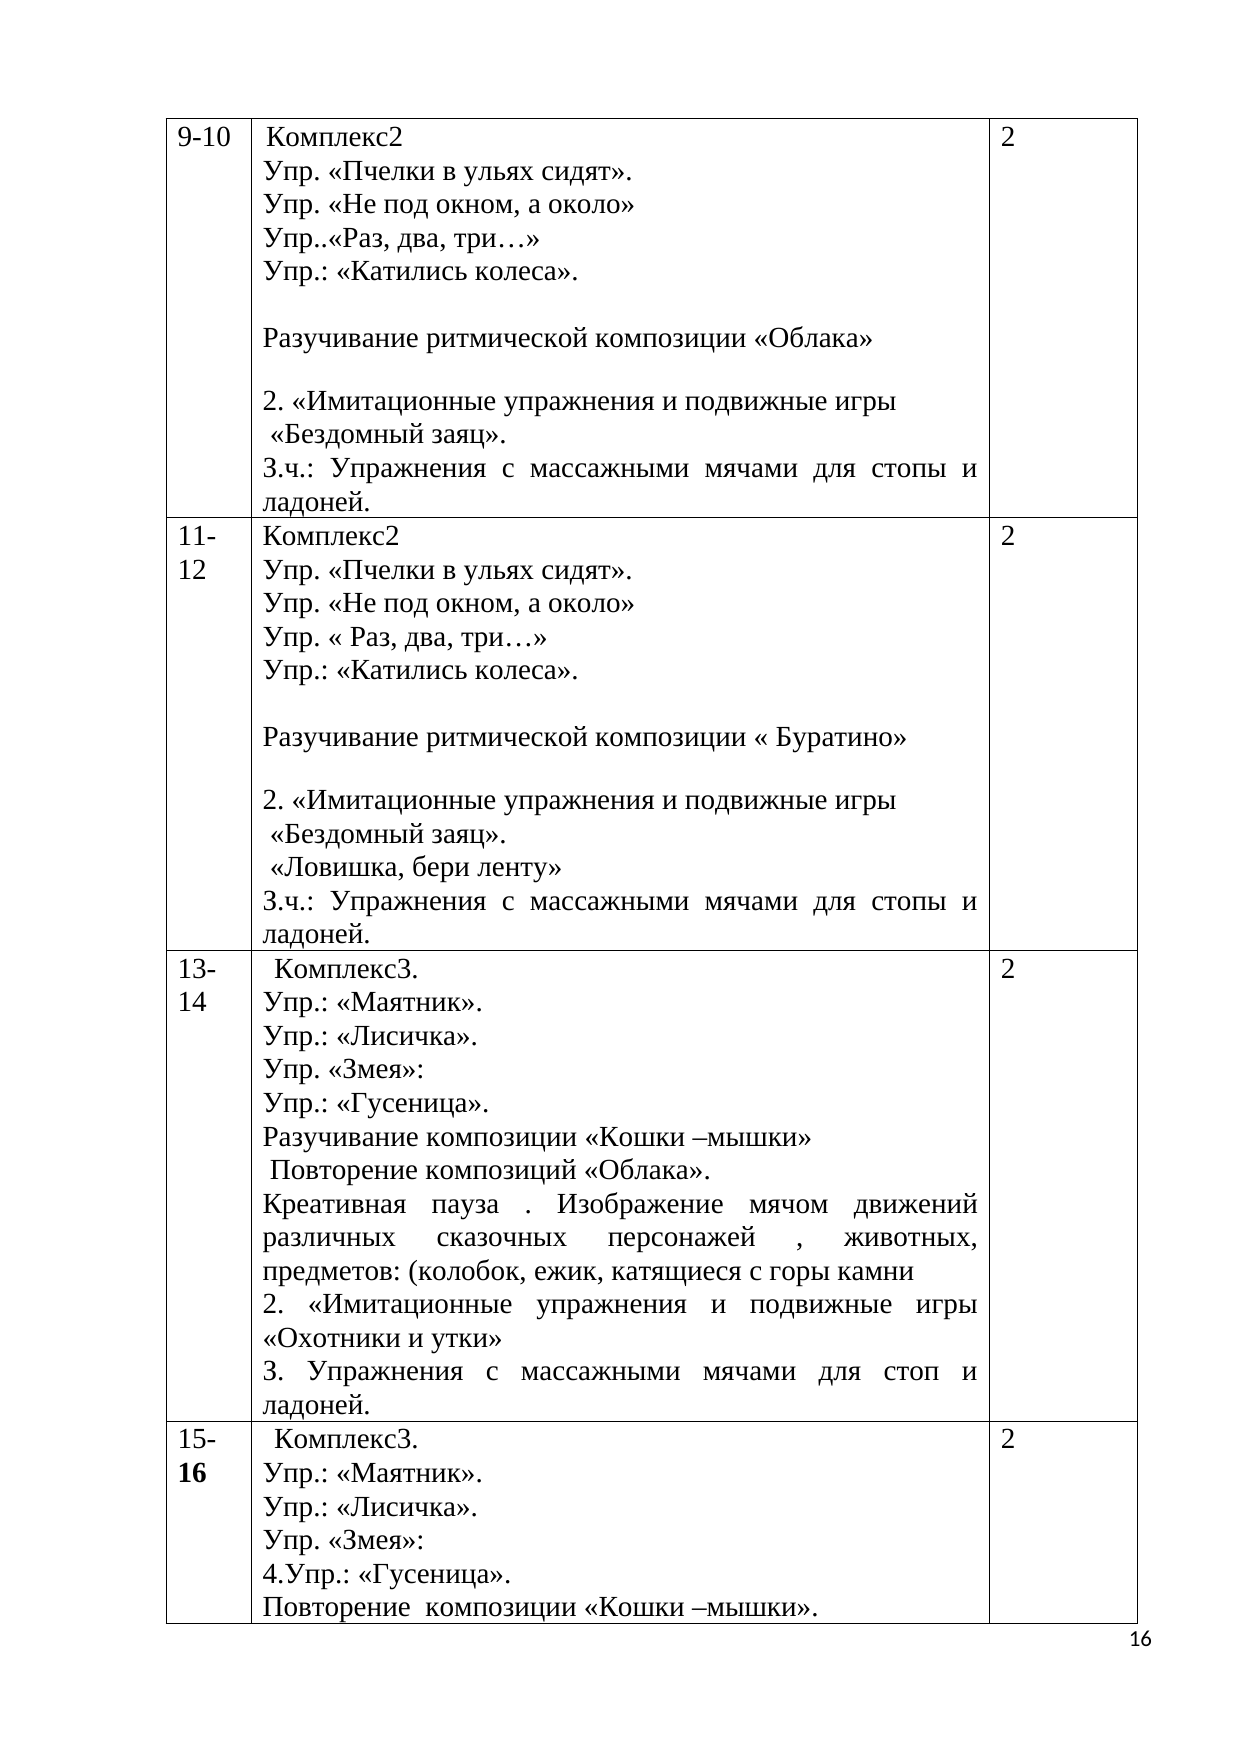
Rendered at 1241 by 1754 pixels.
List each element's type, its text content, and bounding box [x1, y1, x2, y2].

table_cell 13-14 [167, 951, 251, 1421]
table_cell Комплекс2 Упр. «Пчелки в ульях сидят». Упр. «Не под окном, а около» Упр..«Раз, два, три…» Упр.: «Катились колеса». Разучивание ритмической композиции «Облака» 2. «Имитационные упражнения и подвижные игры «Бездомный заяц». З.ч.: Упражнения с массажными мячами для стопы и ладоней. [252, 119, 989, 517]
table_cell 9-10 [167, 119, 251, 517]
table_cell 2 [990, 951, 1137, 1421]
table_cell 2 [990, 518, 1137, 950]
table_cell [252, 1422, 989, 1623]
table_cell 2 [990, 1422, 1137, 1623]
table_cell Комплекс2 Упр. «Пчелки в ульях сидят». Упр. «Не под окном, а около» Упр. « Раз, два, три…» Упр.: «Катились колеса». Разучивание ритмической композиции « Буратино» 2. «Имитационные упражнения и подвижные игры «Бездомный заяц». «Ловишка, бери ленту» З.ч.: Упражнения с массажными мячами для стопы и ладоней. [252, 518, 989, 950]
table_cell 15-16 [167, 1422, 251, 1623]
table_cell 11-12 [167, 518, 251, 950]
table_cell Комплекс3. Упр.: «Маятник». Упр.: «Лисичка». Упр. «Змея»: Упр.: «Гусеница». Разучивание композиции «Кошки –мышки» Повторение композиций «Облака». Креативная пауза . Изображение мячом движений различных сказочных персонажей , животных, предметов: (колобок, ежик, катящиеся с горы камни 2. «Имитационные упражнения и подвижные игры «Охотники и утки» З. Упражнения с массажными мячами для стоп и ладоней. [252, 951, 989, 1421]
table_cell 2 [990, 119, 1137, 517]
